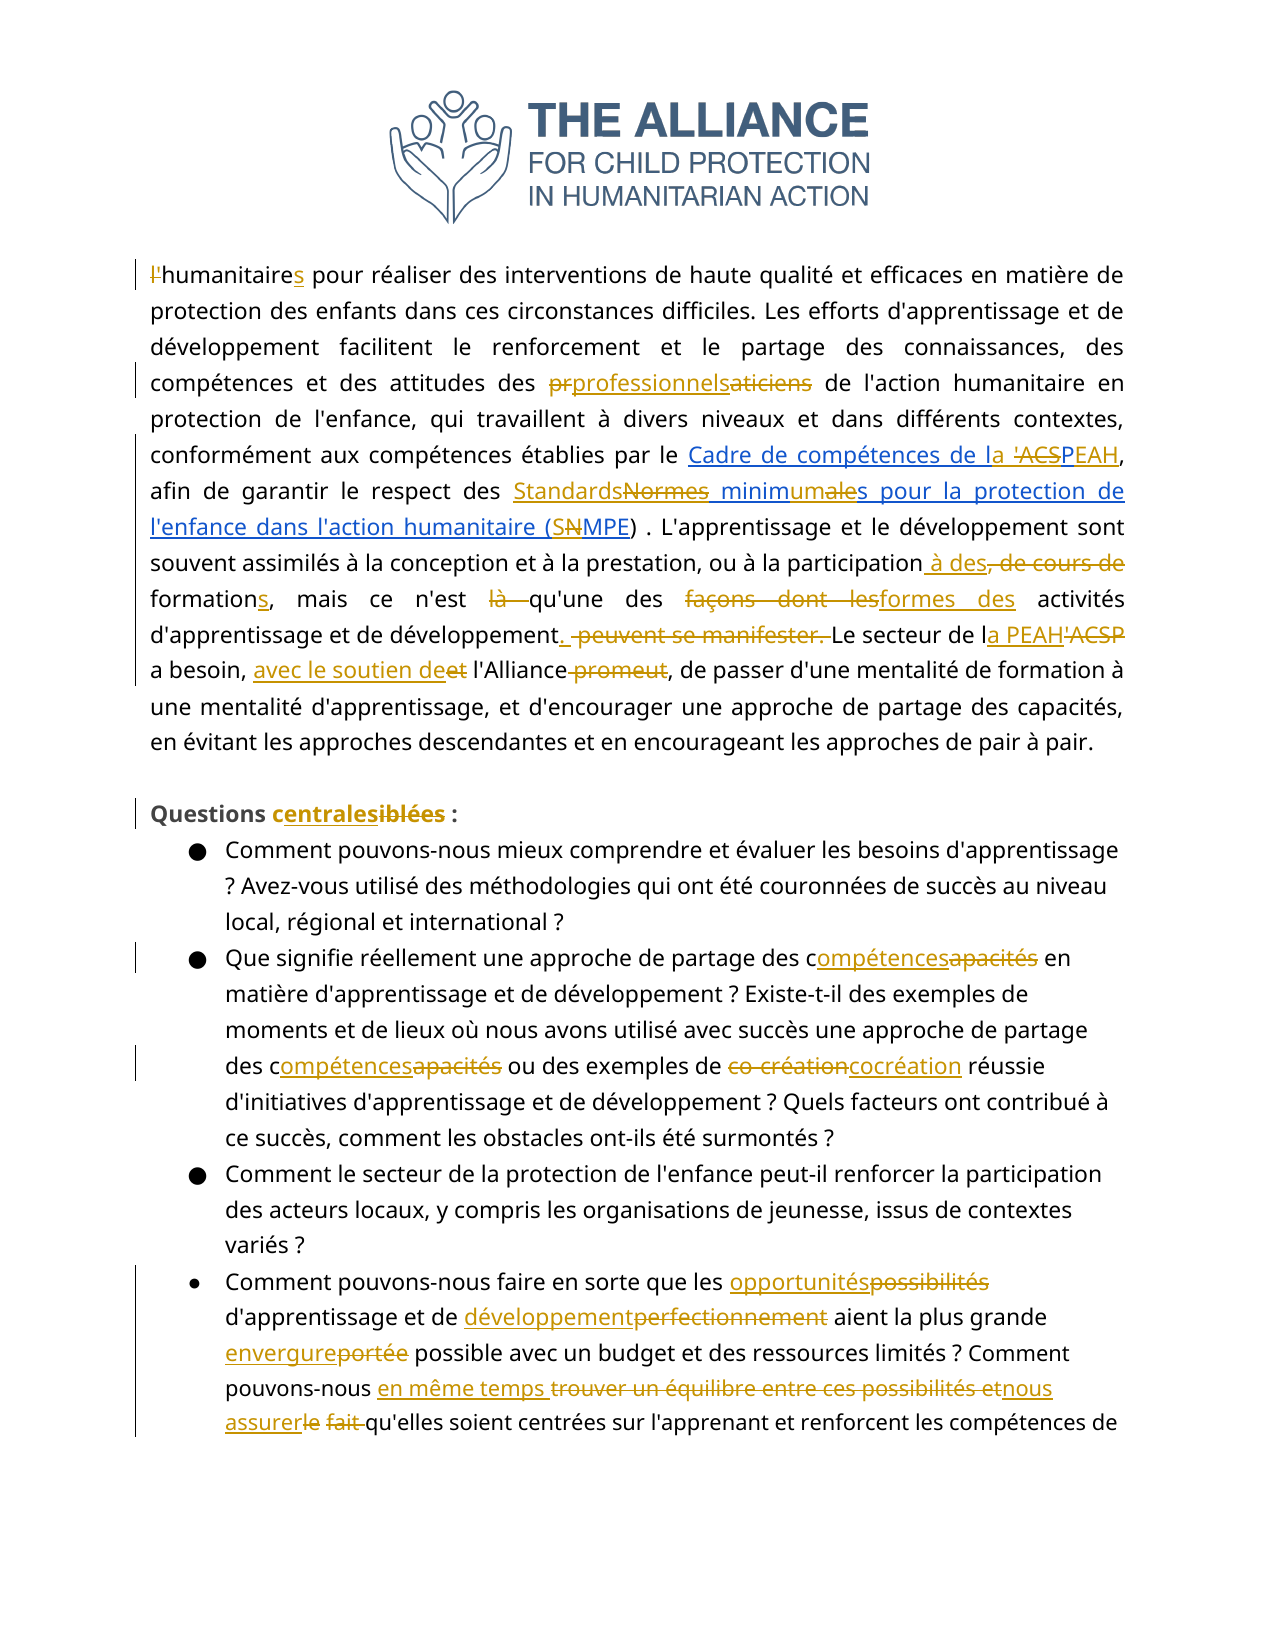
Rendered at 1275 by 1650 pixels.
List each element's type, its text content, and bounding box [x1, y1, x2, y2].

list Comment le secteur de la protection de l'enfance peut-il renforcer la participation des acteurs locaux, y compris les organisations de jeunesse, issus de contextes variés ? [187, 1158, 1125, 1261]
picture [356, 75, 915, 235]
text Questions c : [150, 798, 1125, 829]
list Que signifie réellement une approche de partage des c en matière d'apprentissage et de développement ? Existe-t-il des exemples de moments et de lieux où nous avons utilisé avec succès une approche de partage des c ou des exemples de réussie d'initiatives d'apprentissage et de développement ? Quels facteurs ont contribué à ce succès, comment les obstacles ont-ils été surmontés ? [187, 942, 1125, 1153]
list Comment pouvons-nous mieux comprendre et évaluer les besoins d'apprentissage ? Avez-vous utilisé des méthodologies qui ont été couronnées de succès au niveau local, régional et international ? [187, 834, 1125, 937]
